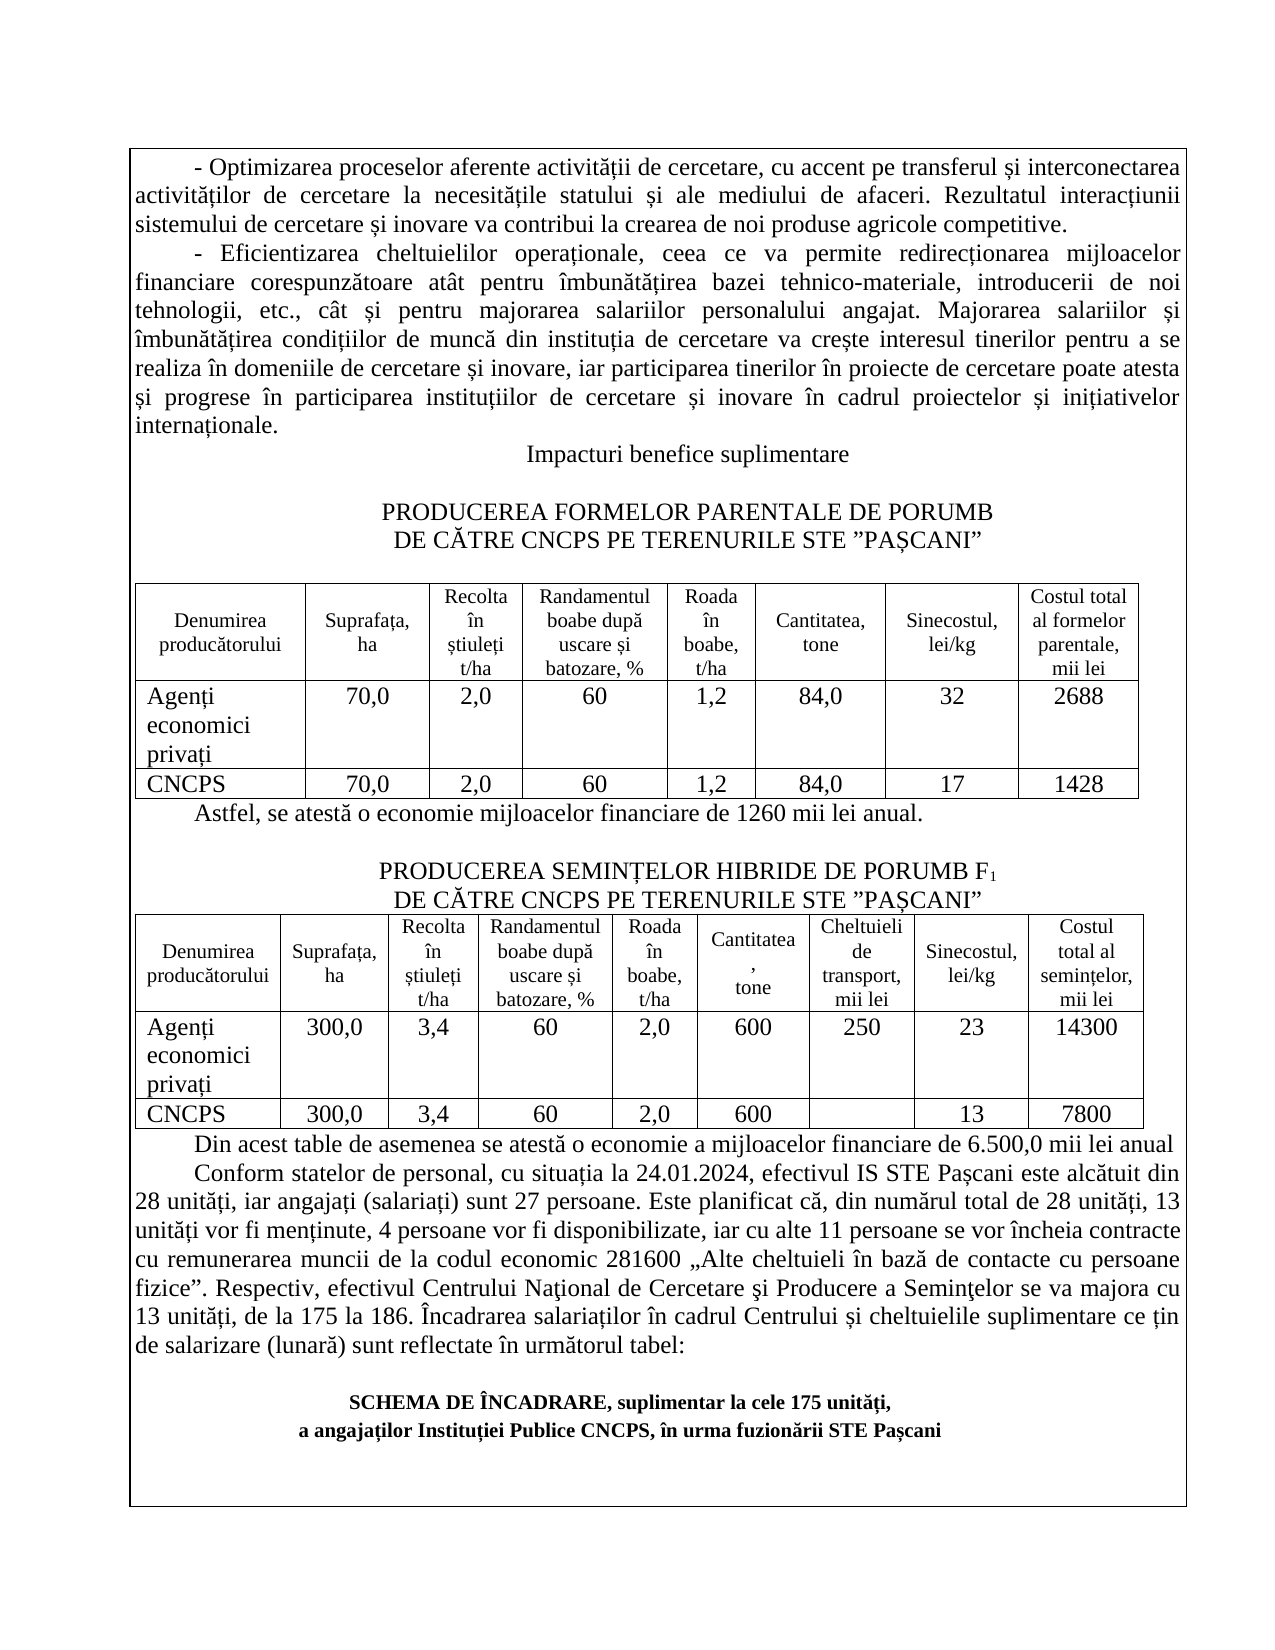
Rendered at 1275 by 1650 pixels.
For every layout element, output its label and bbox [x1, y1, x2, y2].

table_cell [131, 149, 1186, 1506]
